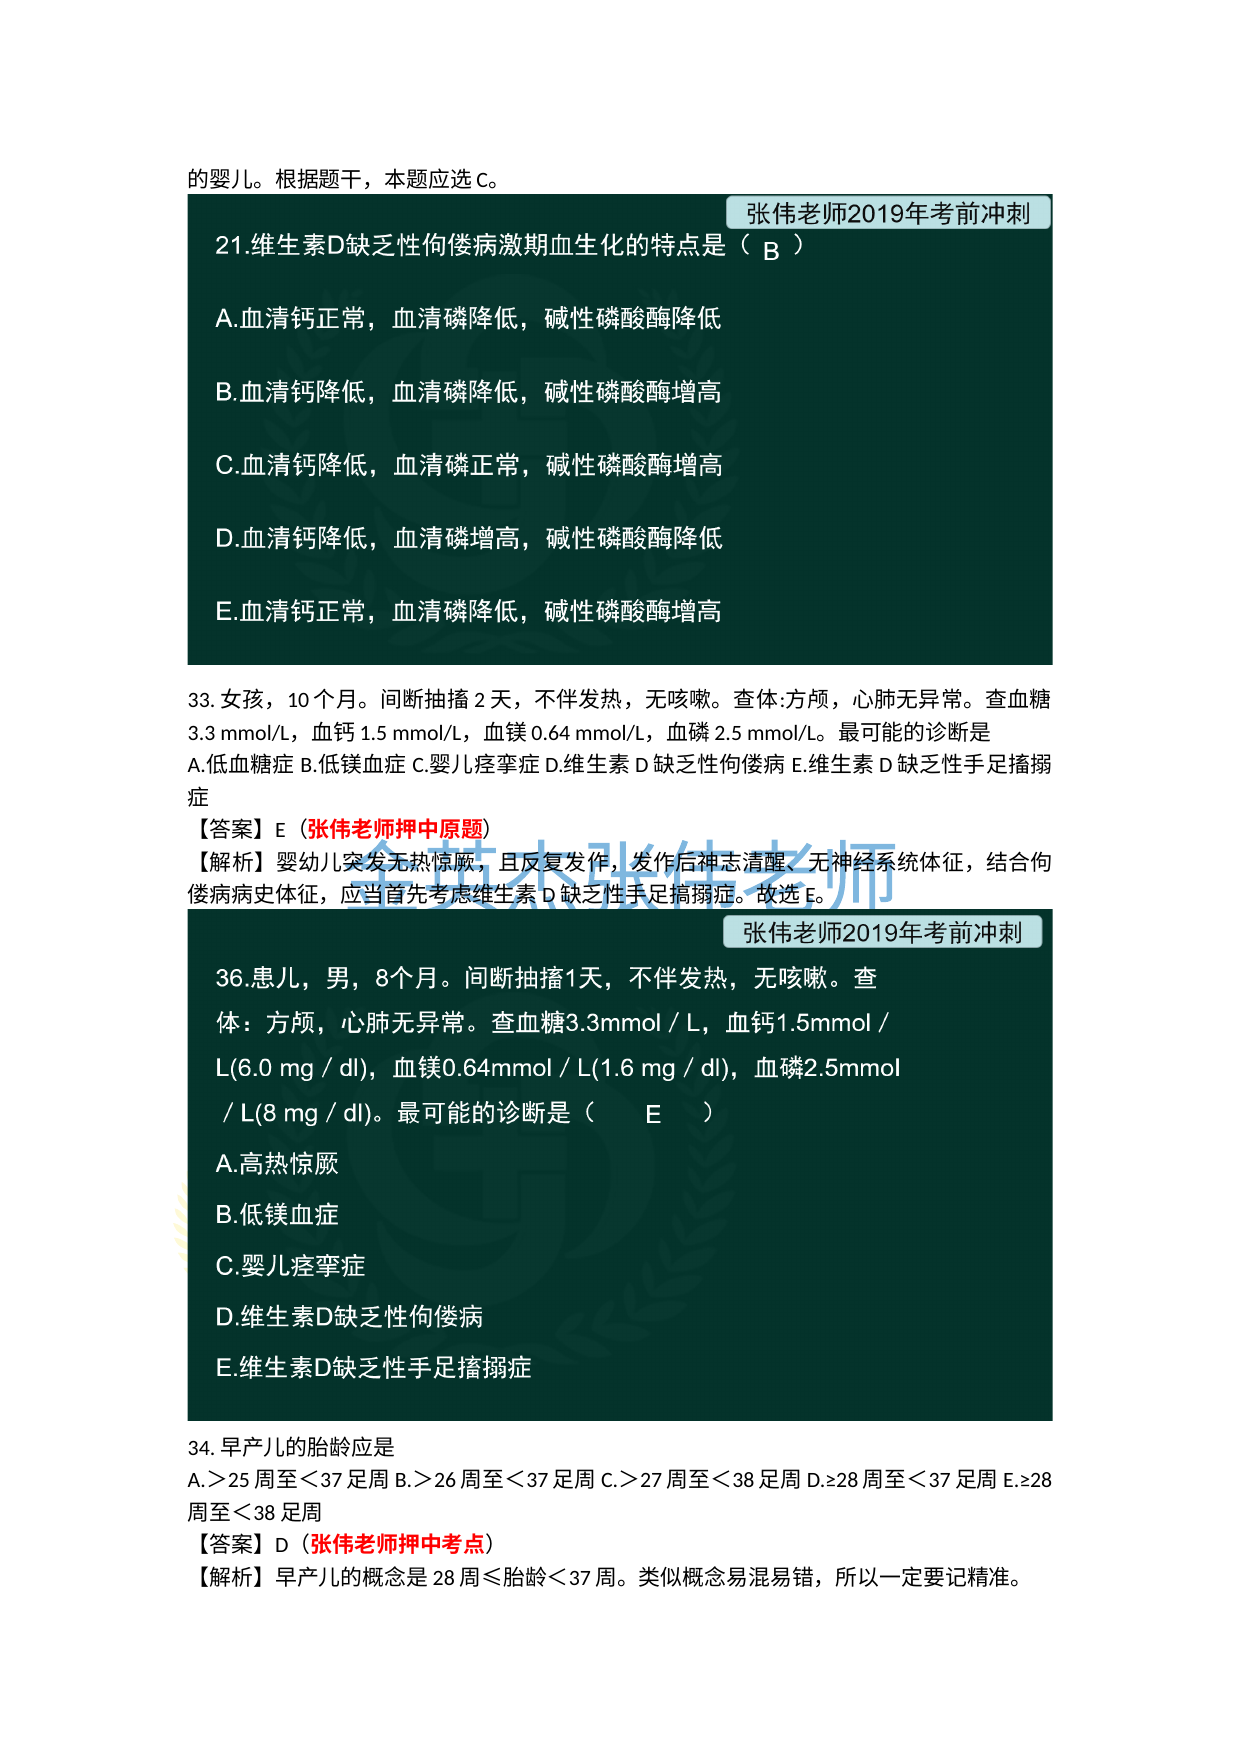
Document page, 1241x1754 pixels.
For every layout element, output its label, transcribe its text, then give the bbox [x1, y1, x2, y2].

text 【答案】E（张伟老师押中原题） [187, 812, 1053, 844]
list 女孩，10个月。间断抽搐2天，不伴发热，无咳嗽。查体:方颅，心肺无异常。查血糖3.3 mmol/L，血钙1.5 mmol/L，血镁0.64 mmol/L，血磷2.5 mmol/L。最可能的诊断是 [187, 682, 1053, 747]
list 早产儿的胎龄应是 [187, 1429, 1053, 1462]
text 【答案】D（张伟老师押中考点） [187, 1527, 1053, 1559]
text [187, 162, 1053, 194]
text 【解析】早产儿的概念是28周≤胎龄＜37周。类似概念易混易错，所以一定要记精准。 [187, 1559, 1053, 1592]
text A.低血糖症 B.低镁血症 C.婴儿痉挛症D.维生素D缺乏性佝偻病 E.维生素D缺乏性手足搐搦症 [187, 747, 1053, 812]
picture [187, 194, 1053, 665]
text A.＞25周至＜37足周B.＞26周至＜37足周C.＞27周至＜38足周D.≥28周至＜37足周E.≥28周至＜38足周 [187, 1462, 1053, 1527]
text 【解析】婴幼儿突发无热惊厥，且反复发作，发作后神志清醒、无神经系统体征，结合佝偻病病史体征，应当首先考虑维生素D缺乏性手足搞搦症。故选E。 [187, 844, 1053, 909]
picture [187, 909, 1053, 1421]
